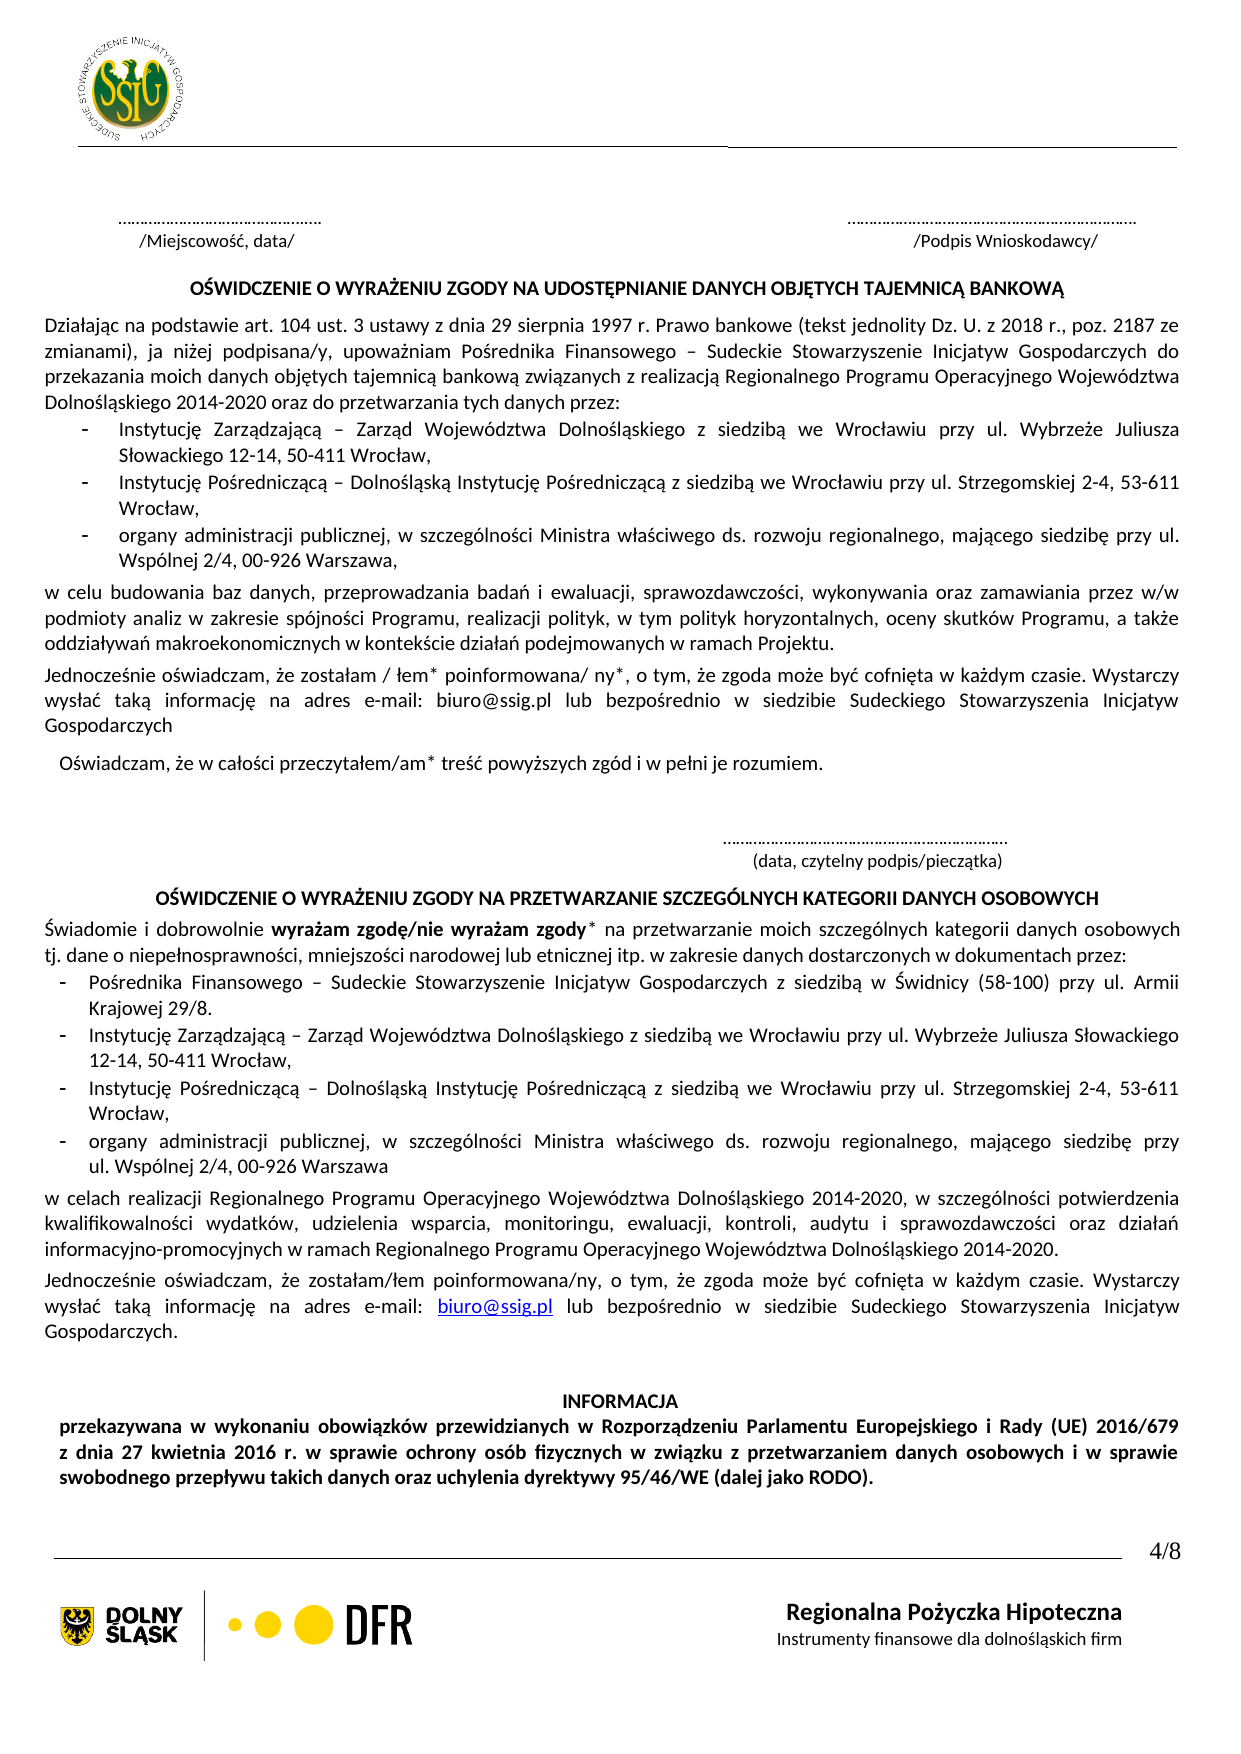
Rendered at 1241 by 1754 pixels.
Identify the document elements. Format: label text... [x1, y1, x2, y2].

list organy administracji publicznej, w szczególności Ministra właściwego ds. rozwoju regionalnego, mającego siedzibę przy ul. Wspólnej 2/4, 00-926 Warszawa [59, 1128, 1181, 1179]
text OŚWIDCZENIE O WYRAŻENIU ZGODY NA PRZETWARZANIE SZCZEGÓLNYCH KATEGORII DANYCH OSOBOWYCH [44, 885, 1211, 910]
text OŚWIDCZENIE O WYRAŻENIU ZGODY NA UDOSTĘPNIANIE DANYCH OBJĘTYCH TAJEMNICĄ BANKOWĄ [44, 275, 1211, 300]
list Instytucję Zarządzającą – Zarząd Województwa Dolnośląskiego z siedzibą we Wrocławiu przy ul. Wybrzeże Juliusza Słowackiego 12-14, 50-411 Wrocław, [59, 1022, 1181, 1073]
text /Miejscowość, data/ /Podpis Wnioskodawcy/ [118, 229, 1181, 252]
text przekazywana w wykonaniu obowiązków przewidzianych w Rozporządzeniu Parlamentu Europejskiego i Rady (UE) 2016/679 z dnia 27 kwietnia 2016 r. w sprawie ochrony osób fizycznych w związku z przetwarzaniem danych osobowych i w sprawie swobodnego przepływu takich danych oraz uchylenia dyrektywy 95/46/WE (dalej jako RODO). [59, 1413, 1181, 1490]
text Jednocześnie oświadczam, że zostałam/łem poinformowana/ny, o tym, że zgoda może być cofnięta w każdym czasie. Wystarczy wysłać taką informację na adres e-mail: biuro@ssig.pl lub bezpośrednio w siedzibie Sudeckiego Stowarzyszenia Inicjatyw Gospodarczych. [44, 1268, 1181, 1344]
text w celu budowania baz danych, przeprowadzania badań i ewaluacji, sprawozdawczości, wykonywania oraz zamawiania przez w/w podmioty analiz w zakresie spójności Programu, realizacji polityk, w tym polityk horyzontalnych, oceny skutków Programu, a także oddziaływań makroekonomicznych w kontekście działań podejmowanych w ramach Projektu. [44, 579, 1181, 656]
list Instytucję Pośredniczącą – Dolnośląską Instytucję Pośredniczącą z siedzibą we Wrocławiu przy ul. Strzegomskiej 2-4, 53-611 Wrocław, [59, 1075, 1181, 1126]
text ………………………………………………………… (data, czytelny podpis/pieczątka) [59, 826, 1211, 872]
text Działając na podstawie art. 104 ust. 3 ustawy z dnia 29 sierpnia 1997 r. Prawo bankowe (tekst jednolity Dz. U. z 2018 r., poz. 2187 ze zmianami), ja niżej podpisana/y, upoważniam Pośrednika Finansowego – Sudeckie Stowarzyszenie Inicjatyw Gospodarczych do przekazania moich danych objętych tajemnicą bankową związanych z realizacją Regionalnego Programu Operacyjnego Województwa Dolnośląskiego 2014-2020 oraz do przetwarzania tych danych przez: [44, 313, 1181, 414]
picture [59, 1566, 447, 1684]
text Jednocześnie oświadczam, że zostałam / łem* poinformowana/ ny*, o tym, że zgoda może być cofnięta w każdym czasie. Wystarczy wysłać taką informację na adres e-mail: biuro@ssig.pl lub bezpośrednio w siedzibie Sudeckiego Stowarzyszenia Inicjatyw Gospodarczych [44, 662, 1181, 738]
list Pośrednika Finansowego – Sudeckie Stowarzyszenie Inicjatyw Gospodarczych z siedzibą w Świdnicy (58-100) przy ul. Armii Krajowej 29/8. [59, 969, 1181, 1020]
text Oświadczam, że w całości przeczytałem/am* treść powyższych zgód i w pełni je rozumiem. [59, 751, 1211, 776]
list Instytucję Zarządzającą – Zarząd Województwa Dolnośląskiego z siedzibą we Wrocławiu przy ul. Wybrzeże Juliusza Słowackiego 12-14, 50-411 Wrocław, [81, 416, 1181, 467]
text INFORMACJA [59, 1388, 1181, 1413]
list organy administracji publicznej, w szczególności Ministra właściwego ds. rozwoju regionalnego, mającego siedzibę przy ul. Wspólnej 2/4, 00-926 Warszawa, [81, 522, 1181, 573]
list Instytucję Pośredniczącą – Dolnośląską Instytucję Pośredniczącą z siedzibą we Wrocławiu przy ul. Strzegomskiej 2-4, 53-611 Wrocław, [81, 469, 1181, 520]
text …………………………………….…. …………………………………………………………. [118, 206, 1181, 229]
text w celach realizacji Regionalnego Programu Operacyjnego Województwa Dolnośląskiego 2014-2020, w szczególności potwierdzenia kwalifikowalności wydatków, udzielenia wsparcia, monitoringu, ewaluacji, kontroli, audytu i sprawozdawczości oraz działań informacyjno-promocyjnych w ramach Regionalnego Programu Operacyjnego Województwa Dolnośląskiego 2014-2020. [44, 1185, 1181, 1261]
text Świadomie i dobrowolnie wyrażam zgodę/nie wyrażam zgody* na przetwarzanie moich szczególnych kategorii danych osobowych tj. dane o niepełnosprawności, mniejszości narodowej lub etnicznej itp. w zakresie danych dostarczonych w dokumentach przez: [44, 916, 1181, 967]
picture [78, 37, 183, 141]
